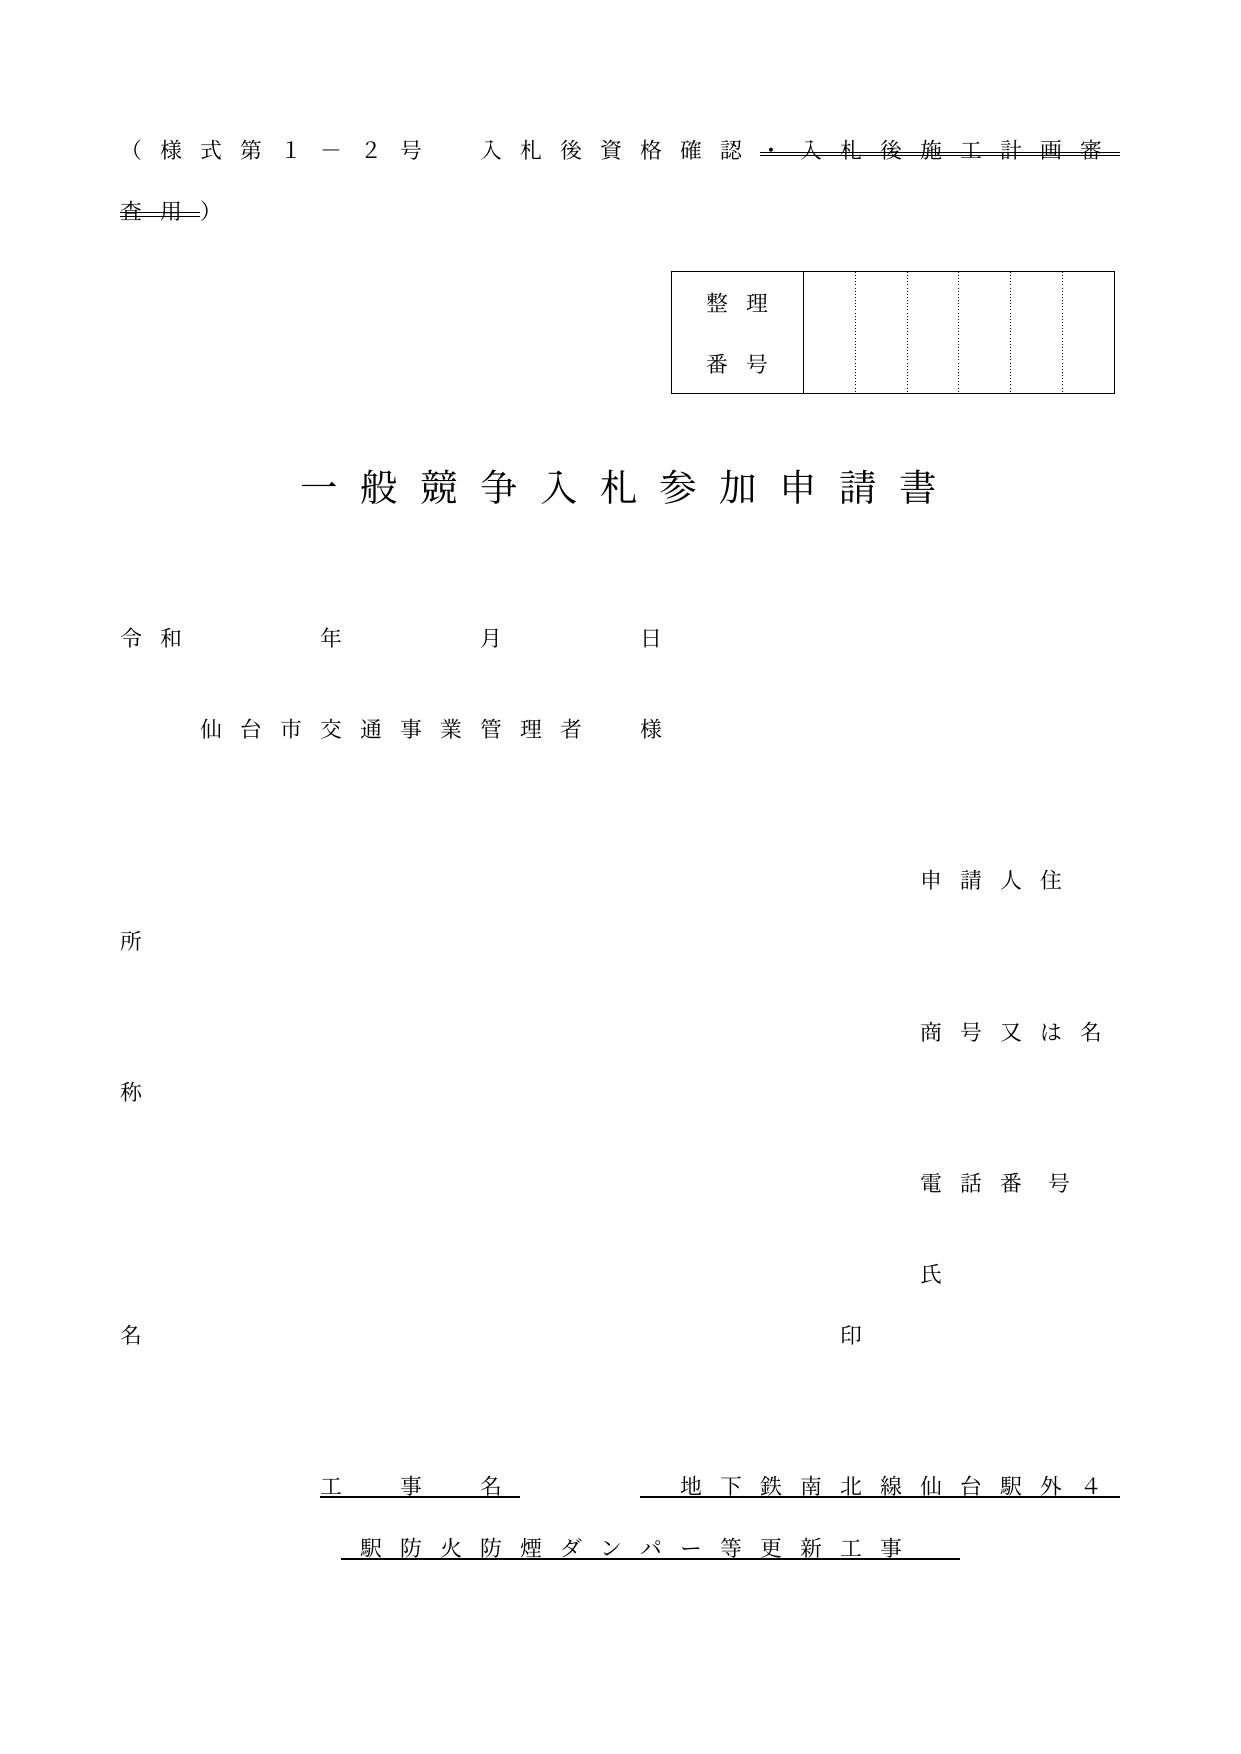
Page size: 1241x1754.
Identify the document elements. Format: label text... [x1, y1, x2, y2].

text 交通事業管理者 様 [120, 697, 1120, 758]
text 電話番号 [120, 1152, 1120, 1212]
text 商号又は名称 [120, 1000, 1120, 1122]
table_header [959, 272, 1011, 393]
text 工 事 名 地下鉄南北線仙台駅外４駅防火防煙ダンパー等更新工事 [120, 1455, 1120, 1576]
table_header [856, 272, 907, 393]
text 申請人住所 [120, 849, 1120, 970]
text 氏 名 印 [120, 1243, 1120, 1364]
text （様式第１－２号 入札後資格確認・入札後施工計画審査用） [120, 119, 1120, 240]
text 一 般 競 争 入 札 参 加 申 請 書 [120, 455, 1120, 515]
table_header [804, 272, 856, 393]
table_header [907, 272, 959, 393]
table_header [1011, 272, 1062, 393]
text 令和 年 月 日 [120, 576, 1120, 667]
table_header 整理番号 [672, 272, 803, 393]
table_header [1062, 272, 1114, 393]
